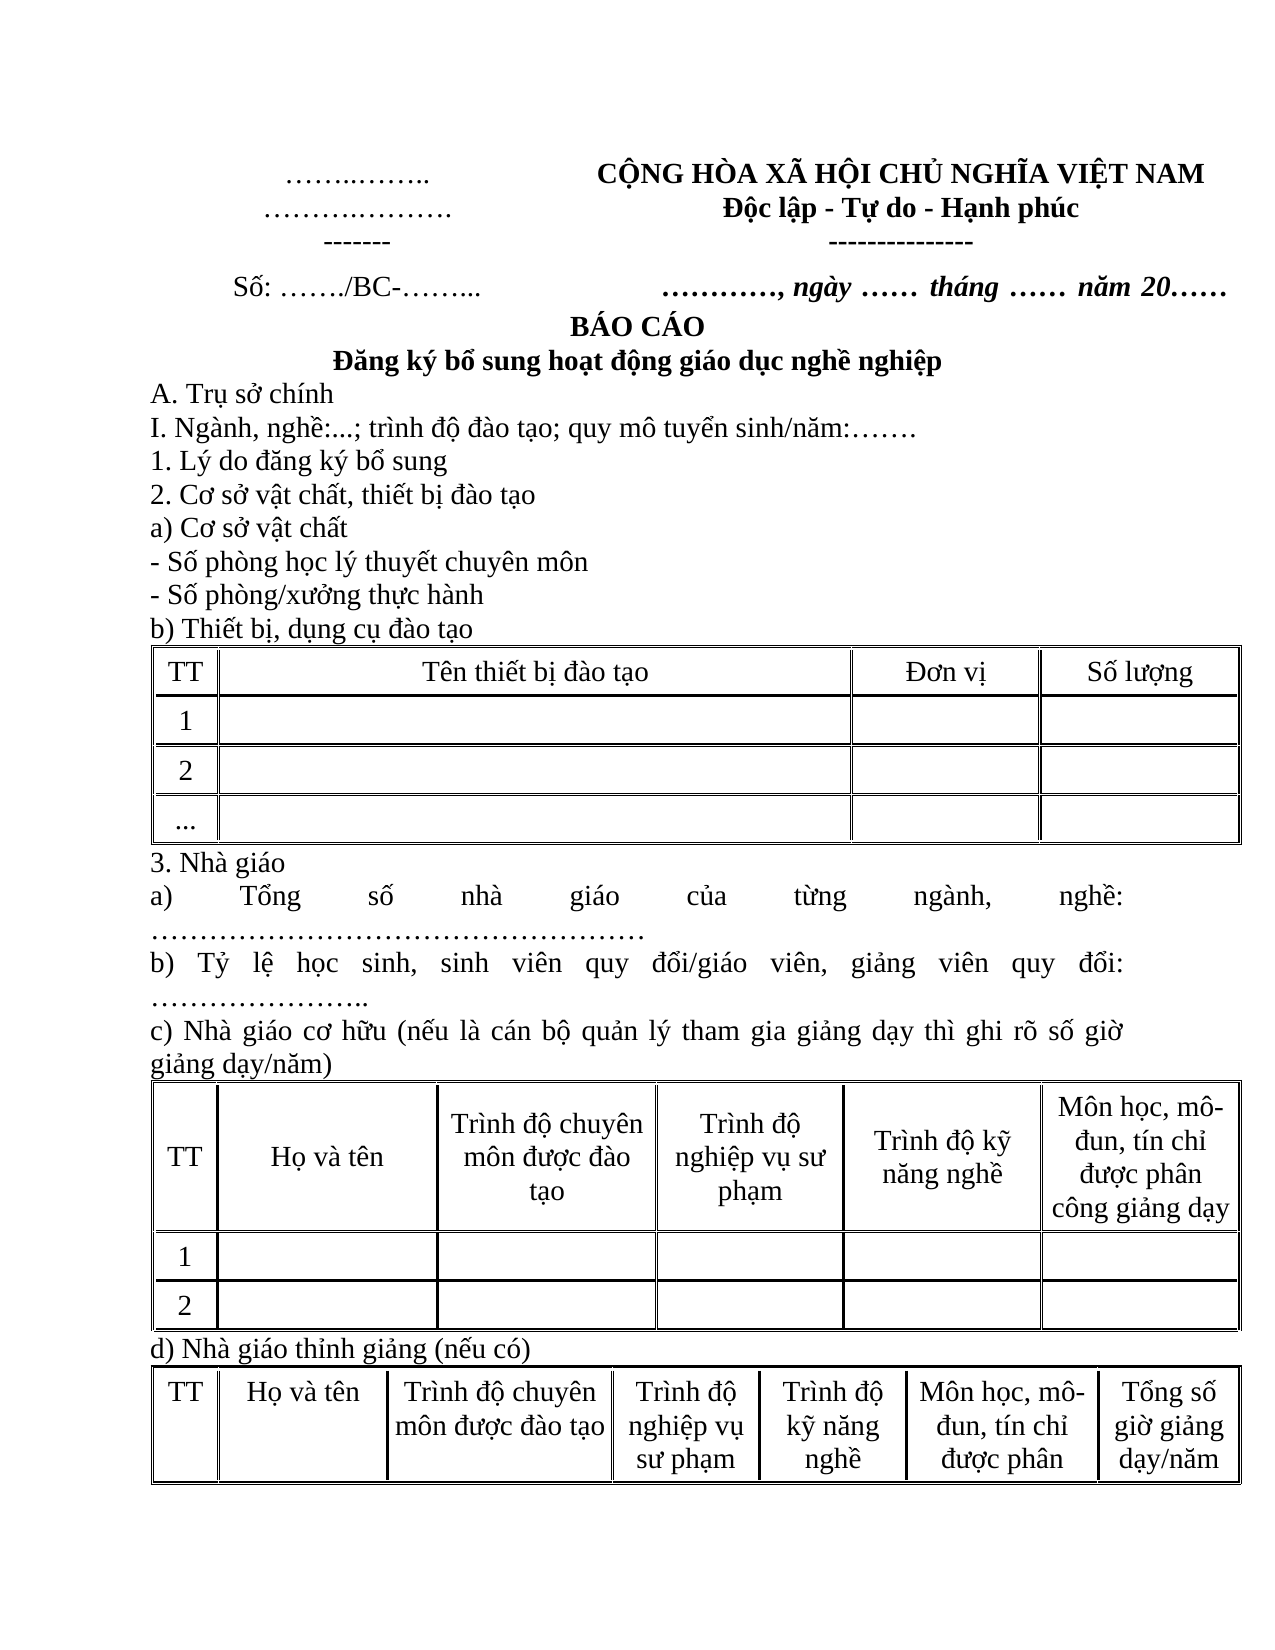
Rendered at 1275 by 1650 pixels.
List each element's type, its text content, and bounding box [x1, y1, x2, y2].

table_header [387, 1368, 612, 1481]
text b) Thiết bị, dụng cụ đào tạo [150, 611, 1125, 644]
table_cell [1040, 793, 1239, 842]
table_header Môn học, mô-đun, tín chỉ được phân công giảng dạy [1041, 1083, 1238, 1229]
table_header CỘNG HÒA XÃ HỘI CHỦ NGHĨA VIỆT NAM Độc lập - Tự do - Hạnh phúc --------------- [564, 150, 1237, 263]
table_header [759, 1368, 906, 1481]
table_header ……..…….. ……….………. ------- [150, 150, 564, 263]
table_cell Số: ……./BC-……... [150, 263, 564, 309]
table_header TT [154, 648, 219, 694]
text a) Cơ sở vật chất [150, 510, 1125, 544]
text A. Trụ sở chính [150, 376, 1125, 410]
table_cell [658, 1233, 842, 1279]
table_cell [439, 1233, 655, 1279]
text c) Nhà giáo cơ hữu (nếu là cán bộ quản lý tham gia giảng dạy thì ghi rõ số giờ giảng dạy/năm) [150, 1013, 1125, 1080]
table_header Tên thiết bị đào tạo [219, 648, 852, 694]
table_header Số lượng [1040, 648, 1238, 694]
table_cell [853, 747, 1038, 792]
table_cell [1042, 694, 1238, 743]
text - Số phòng/xưởng thực hành [150, 577, 1125, 611]
table_cell [219, 1233, 436, 1279]
text 1. Lý do đăng ký bổ sung [150, 443, 1125, 477]
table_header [613, 1368, 759, 1481]
table_cell 2 [154, 1279, 216, 1328]
table_cell ... [154, 793, 219, 842]
table_cell [1043, 1279, 1238, 1328]
table_cell [220, 697, 850, 743]
text BÁO CÁO Đăng ký bổ sung hoạt động giáo dục nghề nghiệp [150, 309, 1125, 376]
table_header Trình độ chuyên môn được đào tạo [437, 1083, 657, 1229]
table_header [906, 1367, 1098, 1481]
text a) Tổng số nhà giáo của từng ngành, nghề: …………………………………………… [150, 878, 1125, 946]
table_header TT [152, 1081, 217, 1229]
table_cell [219, 796, 852, 842]
table_header Họ và tên [219, 1368, 387, 1481]
text I. Ngành, nghề:...; trình độ đào tạo; quy mô tuyển sinh/năm:……. [150, 410, 1125, 443]
table_cell [845, 1233, 1040, 1279]
table_cell [845, 1282, 1040, 1328]
table_cell 2 [154, 743, 217, 792]
table_cell [853, 697, 1038, 743]
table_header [1098, 1368, 1238, 1481]
table_cell [658, 1282, 842, 1328]
table_header Họ và tên [217, 1081, 437, 1229]
table_cell [439, 1282, 655, 1328]
text d) Nhà giáo thỉnh giảng (nếu có) [150, 1331, 1125, 1365]
text 2. Cơ sở vật chất, thiết bị đào tạo [150, 477, 1125, 510]
table_header Trình độ kỹ năng nghề [843, 1083, 1041, 1229]
table_cell [1042, 743, 1239, 792]
text - Số phòng học lý thuyết chuyên môn [150, 544, 1125, 577]
table_cell [852, 793, 1040, 842]
text 3. Nhà giáo [150, 845, 1125, 878]
table_cell 1 [154, 694, 217, 743]
table_header TT [154, 1368, 219, 1481]
table_header Trình độ nghiệp vụ sư phạm [657, 1083, 843, 1229]
table_header Đơn vị [852, 646, 1040, 694]
table_cell [219, 1282, 436, 1328]
text b) Tỷ lệ học sinh, sinh viên quy đổi/giáo viên, giảng viên quy đổi: ………………….. [150, 946, 1125, 1013]
table_cell [220, 747, 850, 792]
table_cell …………, ngày …… tháng …… năm 20…… [564, 263, 1237, 309]
table_cell 1 [154, 1230, 216, 1279]
table_cell [1043, 1230, 1239, 1279]
